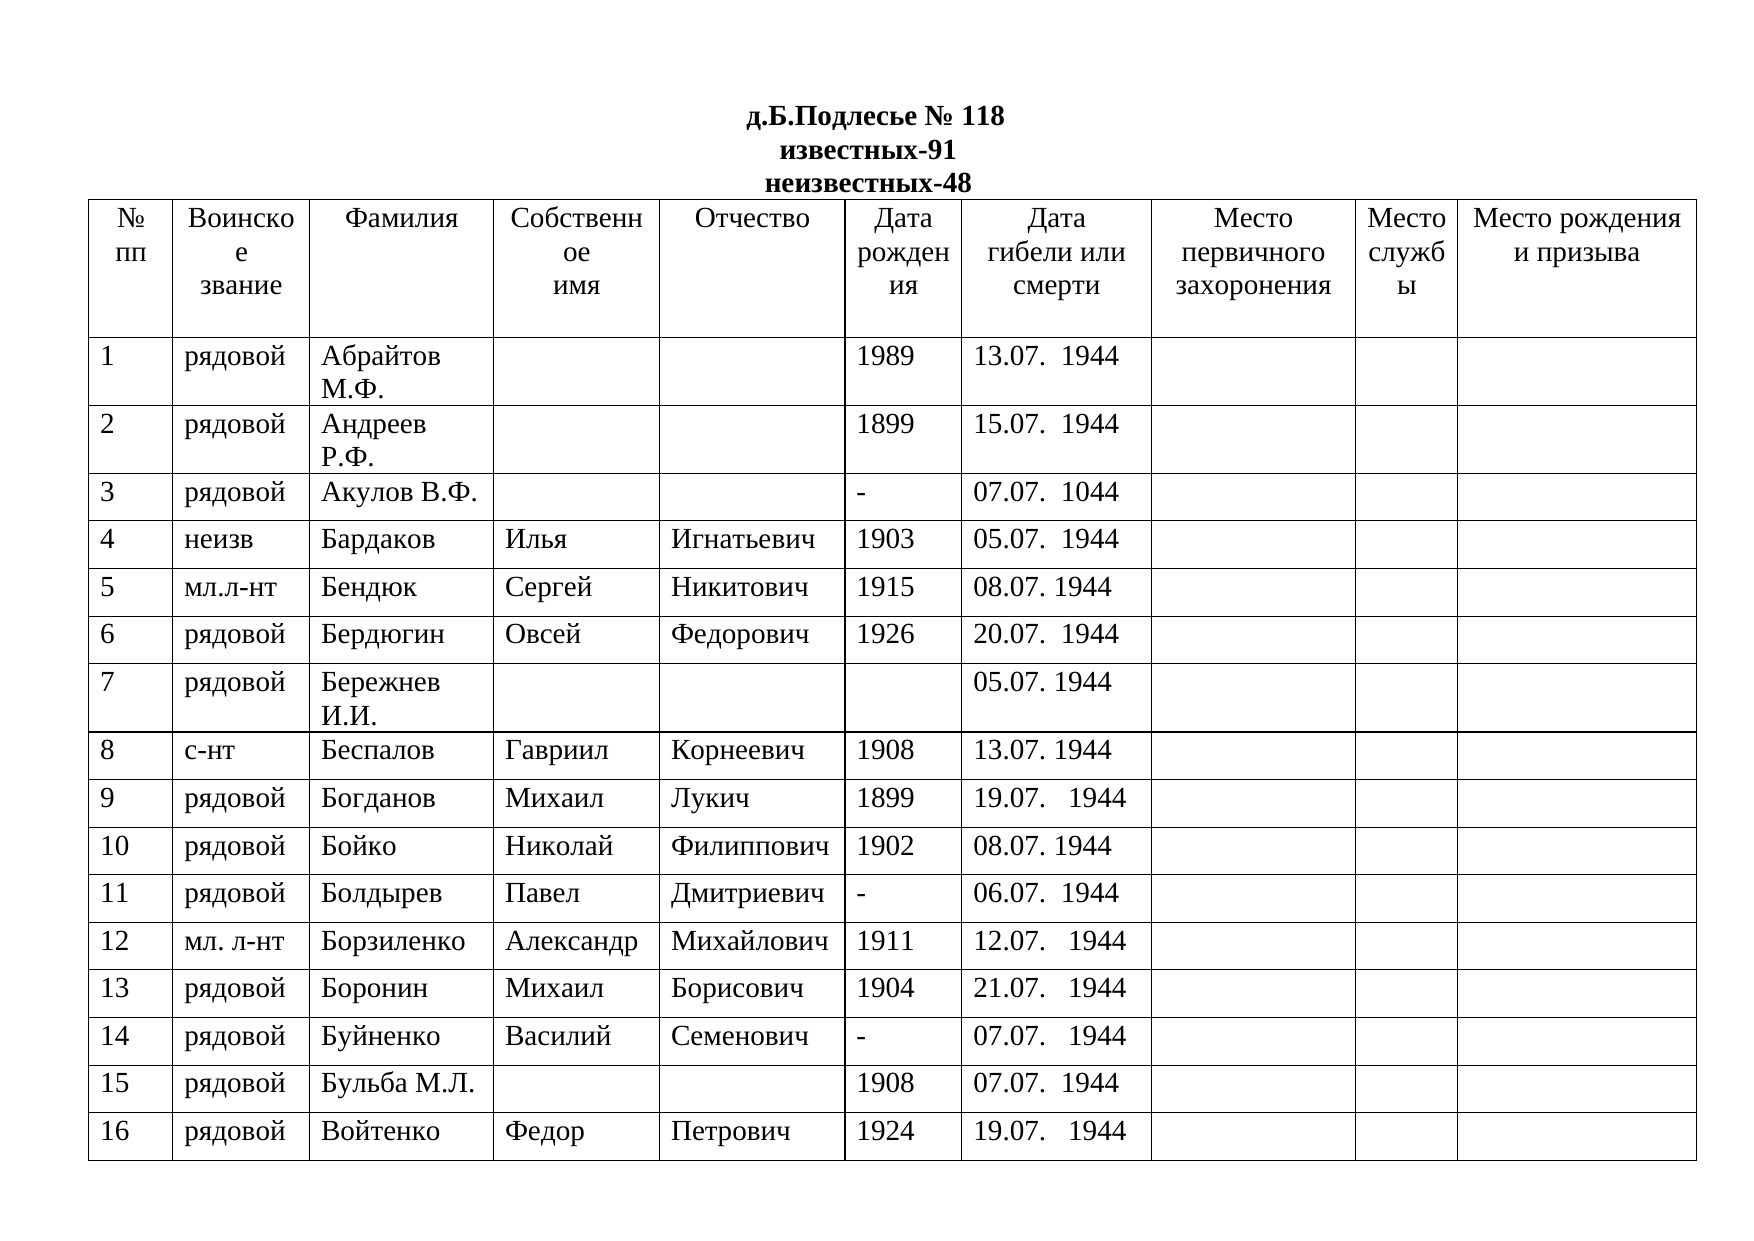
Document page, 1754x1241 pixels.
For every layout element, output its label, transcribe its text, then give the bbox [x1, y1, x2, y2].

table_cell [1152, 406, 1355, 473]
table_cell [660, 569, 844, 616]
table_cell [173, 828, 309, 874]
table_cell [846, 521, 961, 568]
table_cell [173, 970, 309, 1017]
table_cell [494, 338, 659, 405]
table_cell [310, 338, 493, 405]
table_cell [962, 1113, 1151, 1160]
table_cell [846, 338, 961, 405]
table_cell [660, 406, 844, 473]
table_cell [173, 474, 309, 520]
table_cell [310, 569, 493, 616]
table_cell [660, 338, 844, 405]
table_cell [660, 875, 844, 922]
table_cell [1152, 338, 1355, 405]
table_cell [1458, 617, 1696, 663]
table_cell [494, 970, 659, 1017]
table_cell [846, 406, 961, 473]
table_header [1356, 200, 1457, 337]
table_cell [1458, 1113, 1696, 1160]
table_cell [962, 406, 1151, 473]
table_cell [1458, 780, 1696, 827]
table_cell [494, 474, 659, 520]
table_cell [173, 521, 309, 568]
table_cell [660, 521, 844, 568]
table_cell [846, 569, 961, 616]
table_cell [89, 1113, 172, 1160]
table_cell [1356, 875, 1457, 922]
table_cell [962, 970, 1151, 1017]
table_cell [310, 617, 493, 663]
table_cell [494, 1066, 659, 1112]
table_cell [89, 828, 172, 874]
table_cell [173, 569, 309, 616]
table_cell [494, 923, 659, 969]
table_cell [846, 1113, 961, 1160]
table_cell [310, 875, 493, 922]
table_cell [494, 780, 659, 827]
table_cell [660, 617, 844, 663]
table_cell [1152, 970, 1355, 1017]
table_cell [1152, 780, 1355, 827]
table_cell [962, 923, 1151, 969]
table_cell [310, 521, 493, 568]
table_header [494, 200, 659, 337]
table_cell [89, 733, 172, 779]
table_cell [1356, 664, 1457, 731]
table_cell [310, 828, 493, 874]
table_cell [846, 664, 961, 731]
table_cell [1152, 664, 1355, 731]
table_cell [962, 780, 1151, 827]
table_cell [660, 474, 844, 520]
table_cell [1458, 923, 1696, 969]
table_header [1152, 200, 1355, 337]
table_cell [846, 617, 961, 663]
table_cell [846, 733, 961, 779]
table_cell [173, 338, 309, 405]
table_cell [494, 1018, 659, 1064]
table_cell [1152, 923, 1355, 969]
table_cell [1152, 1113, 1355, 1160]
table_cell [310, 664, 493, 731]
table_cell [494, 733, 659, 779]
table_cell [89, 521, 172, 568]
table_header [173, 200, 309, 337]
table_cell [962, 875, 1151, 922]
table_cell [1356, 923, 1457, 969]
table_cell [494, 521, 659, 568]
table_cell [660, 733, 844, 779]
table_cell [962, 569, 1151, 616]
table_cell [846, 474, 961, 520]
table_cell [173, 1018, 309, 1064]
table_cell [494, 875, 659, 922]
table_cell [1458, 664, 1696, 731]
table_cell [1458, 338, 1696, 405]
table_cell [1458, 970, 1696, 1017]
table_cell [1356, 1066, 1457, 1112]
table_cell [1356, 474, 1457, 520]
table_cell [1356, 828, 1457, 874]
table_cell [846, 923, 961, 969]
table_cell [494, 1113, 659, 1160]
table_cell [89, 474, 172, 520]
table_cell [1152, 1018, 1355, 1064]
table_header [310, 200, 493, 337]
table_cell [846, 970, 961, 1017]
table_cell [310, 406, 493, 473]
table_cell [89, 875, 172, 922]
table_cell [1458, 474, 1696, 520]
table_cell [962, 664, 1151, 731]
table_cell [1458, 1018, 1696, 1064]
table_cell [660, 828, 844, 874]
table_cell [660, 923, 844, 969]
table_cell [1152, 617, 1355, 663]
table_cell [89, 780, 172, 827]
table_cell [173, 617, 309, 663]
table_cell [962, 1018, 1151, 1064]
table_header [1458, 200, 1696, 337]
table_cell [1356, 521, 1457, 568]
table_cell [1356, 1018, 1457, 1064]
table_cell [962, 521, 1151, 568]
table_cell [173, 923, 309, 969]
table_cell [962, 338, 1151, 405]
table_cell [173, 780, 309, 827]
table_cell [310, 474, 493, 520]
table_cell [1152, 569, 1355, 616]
text известных-91 [89, 132, 1648, 166]
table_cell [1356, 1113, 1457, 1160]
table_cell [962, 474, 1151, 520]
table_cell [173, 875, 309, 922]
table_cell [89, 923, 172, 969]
text неизвестных-48 [89, 166, 1648, 199]
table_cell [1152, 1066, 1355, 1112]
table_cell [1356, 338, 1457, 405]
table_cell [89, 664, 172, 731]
text д.Б.Подлесье № 118 [89, 98, 1648, 132]
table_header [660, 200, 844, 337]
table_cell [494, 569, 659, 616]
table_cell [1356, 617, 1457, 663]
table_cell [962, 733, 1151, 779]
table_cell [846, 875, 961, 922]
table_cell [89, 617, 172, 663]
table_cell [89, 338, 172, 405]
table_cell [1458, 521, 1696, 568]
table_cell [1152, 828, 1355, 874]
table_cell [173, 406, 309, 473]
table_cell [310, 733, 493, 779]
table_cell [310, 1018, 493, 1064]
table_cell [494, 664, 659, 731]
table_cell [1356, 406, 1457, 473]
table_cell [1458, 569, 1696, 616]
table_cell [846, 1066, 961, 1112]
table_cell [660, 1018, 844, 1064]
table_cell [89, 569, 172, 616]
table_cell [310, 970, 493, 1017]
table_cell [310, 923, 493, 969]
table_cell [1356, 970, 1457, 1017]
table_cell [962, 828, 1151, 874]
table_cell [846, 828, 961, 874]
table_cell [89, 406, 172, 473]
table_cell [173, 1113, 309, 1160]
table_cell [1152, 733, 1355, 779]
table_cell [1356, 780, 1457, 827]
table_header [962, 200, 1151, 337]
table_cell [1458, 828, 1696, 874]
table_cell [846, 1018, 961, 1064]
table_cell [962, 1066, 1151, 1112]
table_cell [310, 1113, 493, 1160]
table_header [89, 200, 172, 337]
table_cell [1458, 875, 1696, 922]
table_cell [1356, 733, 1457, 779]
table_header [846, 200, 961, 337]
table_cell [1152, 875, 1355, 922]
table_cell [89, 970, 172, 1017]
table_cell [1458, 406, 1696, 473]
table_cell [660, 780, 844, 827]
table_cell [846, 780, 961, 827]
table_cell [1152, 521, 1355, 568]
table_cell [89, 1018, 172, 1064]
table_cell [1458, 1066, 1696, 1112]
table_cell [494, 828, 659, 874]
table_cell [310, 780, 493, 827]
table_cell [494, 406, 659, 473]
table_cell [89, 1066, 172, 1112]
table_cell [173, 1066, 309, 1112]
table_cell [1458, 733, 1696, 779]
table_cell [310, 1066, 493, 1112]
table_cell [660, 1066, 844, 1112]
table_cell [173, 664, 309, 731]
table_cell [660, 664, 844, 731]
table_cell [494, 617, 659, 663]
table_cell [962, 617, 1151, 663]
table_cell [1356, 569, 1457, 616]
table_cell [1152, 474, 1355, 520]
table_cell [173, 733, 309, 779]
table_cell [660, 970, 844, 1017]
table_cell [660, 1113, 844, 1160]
